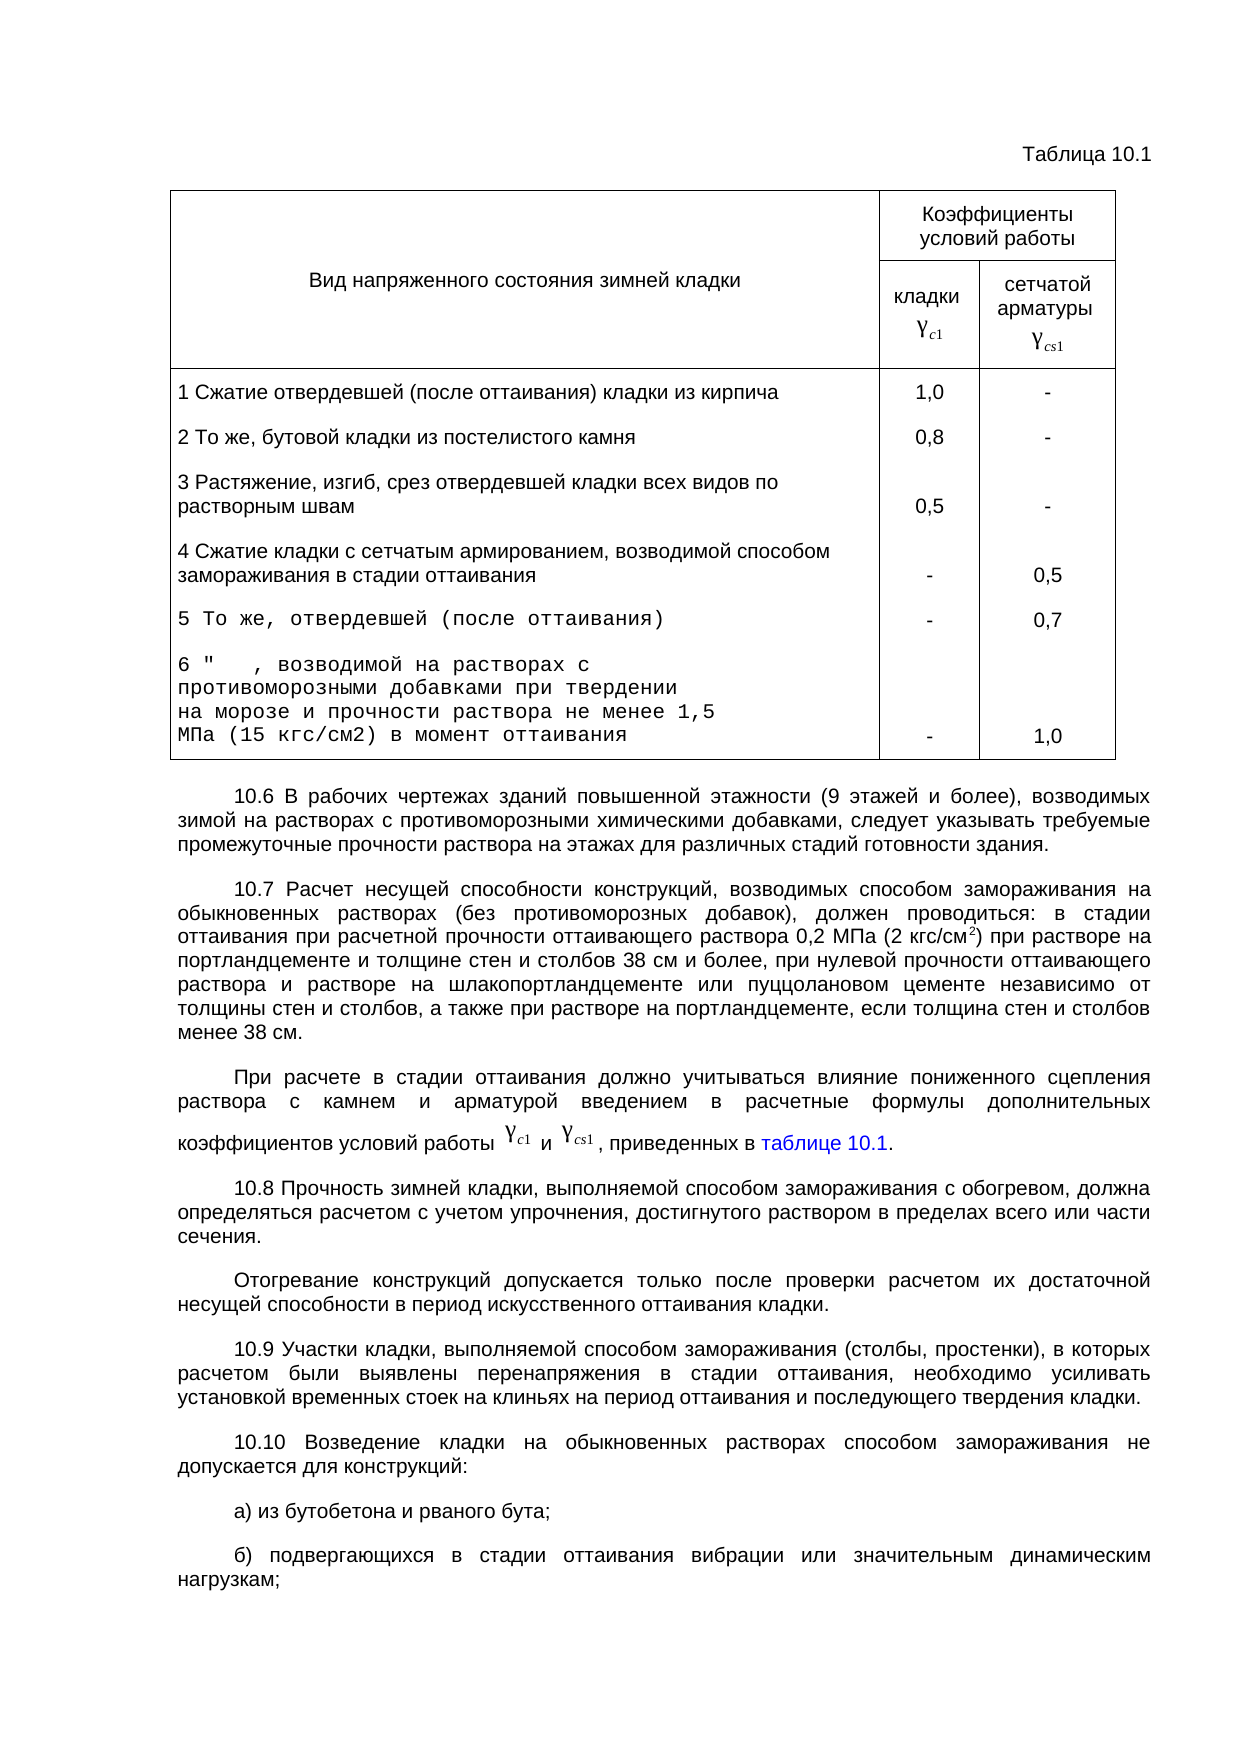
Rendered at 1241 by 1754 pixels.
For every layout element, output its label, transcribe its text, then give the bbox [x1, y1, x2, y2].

text 10.6 В рабочих чертежах зданий повышенной этажности (9 этажей и более), возводимых зимой на растворах с противоморозными химическими добавками, следует указывать требуемые промежуточные прочности раствора на этажах для различных стадий готовности здания. [177, 784, 1152, 856]
text 10.9 Участки кладки, выполняемой способом замораживания (столбы, простенки), в которых расчетом были выявлены перенапряжения в стадии оттаивания, необходимо усиливать установкой временных стоек на клиньях на период оттаивания и последующего твердения кладки. [177, 1337, 1152, 1409]
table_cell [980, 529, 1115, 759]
text 10.10 Возведение кладки на обыкновенных растворах способом замораживания не допускается для конструкций: [177, 1430, 1152, 1478]
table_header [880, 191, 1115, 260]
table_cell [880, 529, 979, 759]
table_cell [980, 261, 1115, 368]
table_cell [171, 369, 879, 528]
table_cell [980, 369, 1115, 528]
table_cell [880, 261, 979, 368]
text Отогревание конструкций допускается только после проверки расчетом их достаточной несущей способности в период искусственного оттаивания кладки. [177, 1268, 1152, 1316]
text а) из бутобетона и рваного бута; [177, 1498, 1152, 1522]
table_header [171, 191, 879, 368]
text Таблица 10.1 [177, 142, 1152, 166]
text б) подвергающихся в стадии оттаивания вибрации или значительным динамическим нагрузкам; [177, 1543, 1152, 1591]
text 10.8 Прочность зимней кладки, выполняемой способом замораживания с обогревом, должна определяться расчетом с учетом упрочнения, достигнутого раствором в пределах всего или части сечения. [177, 1176, 1152, 1247]
text При расчете в стадии оттаивания должно учитываться влияние пониженного сцепления раствора с камнем и арматурой введением в расчетные формулы дополнительных коэффициентов условий работы и , приведенных в таблице 10.1. [177, 1065, 1152, 1155]
text 10.7 Расчет несущей способности конструкций, возводимых способом замораживания на обыкновенных растворах (без противоморозных добавок), должен проводиться: в стадии оттаивания при расчетной прочности оттаивающего раствора 0,2 МПа (2 кгс/см2) при растворе на портландцементе и толщине стен и столбов 38 см и более, при нулевой прочности оттаивающего раствора и растворе на шлакопортландцементе или пуццолановом цементе независимо от толщины стен и столбов, а также при растворе на портландцементе, если толщина стен и столбов менее 38 см. [177, 876, 1152, 1044]
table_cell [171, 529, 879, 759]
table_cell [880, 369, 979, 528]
